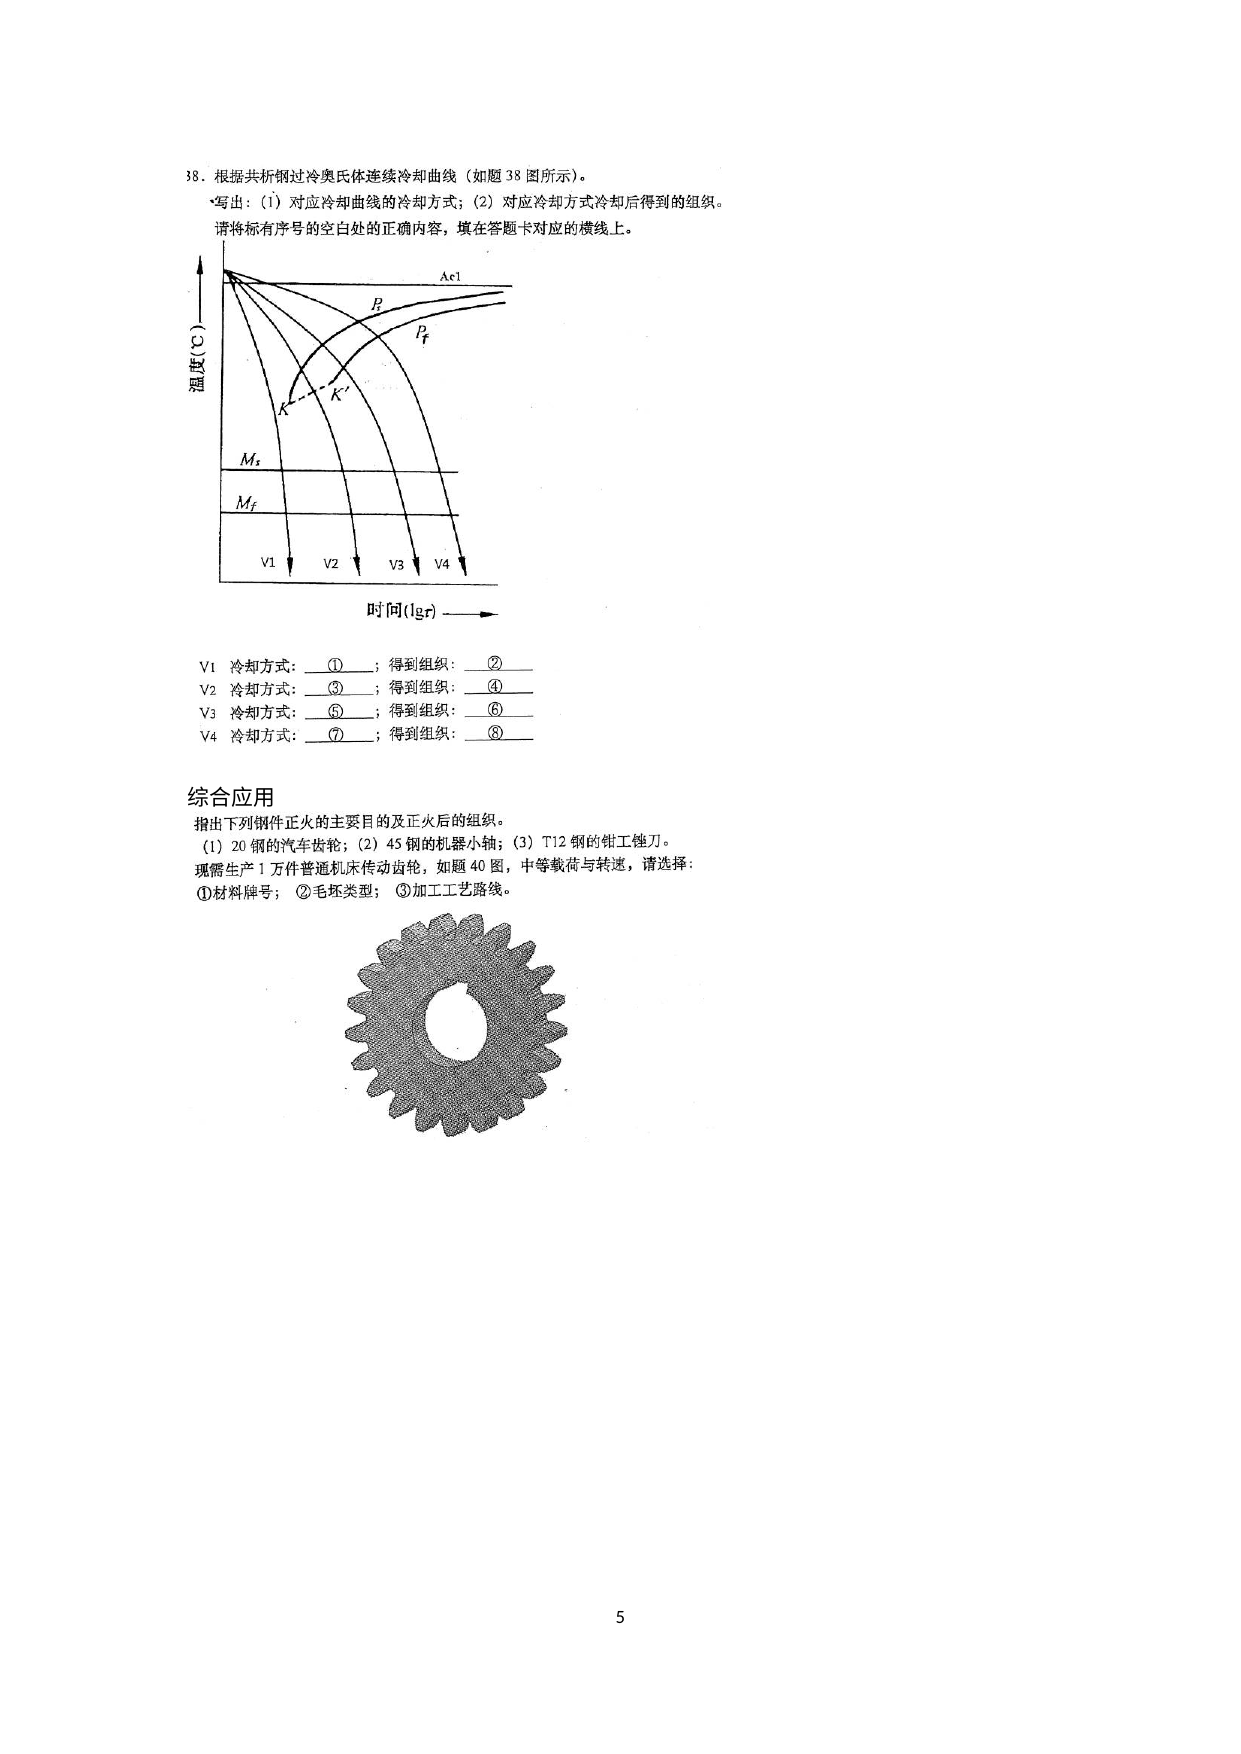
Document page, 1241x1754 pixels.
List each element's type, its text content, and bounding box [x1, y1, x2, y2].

text 综合应用 [187, 779, 1053, 812]
picture [187, 811, 719, 1150]
picture [187, 649, 561, 759]
picture [187, 161, 733, 630]
